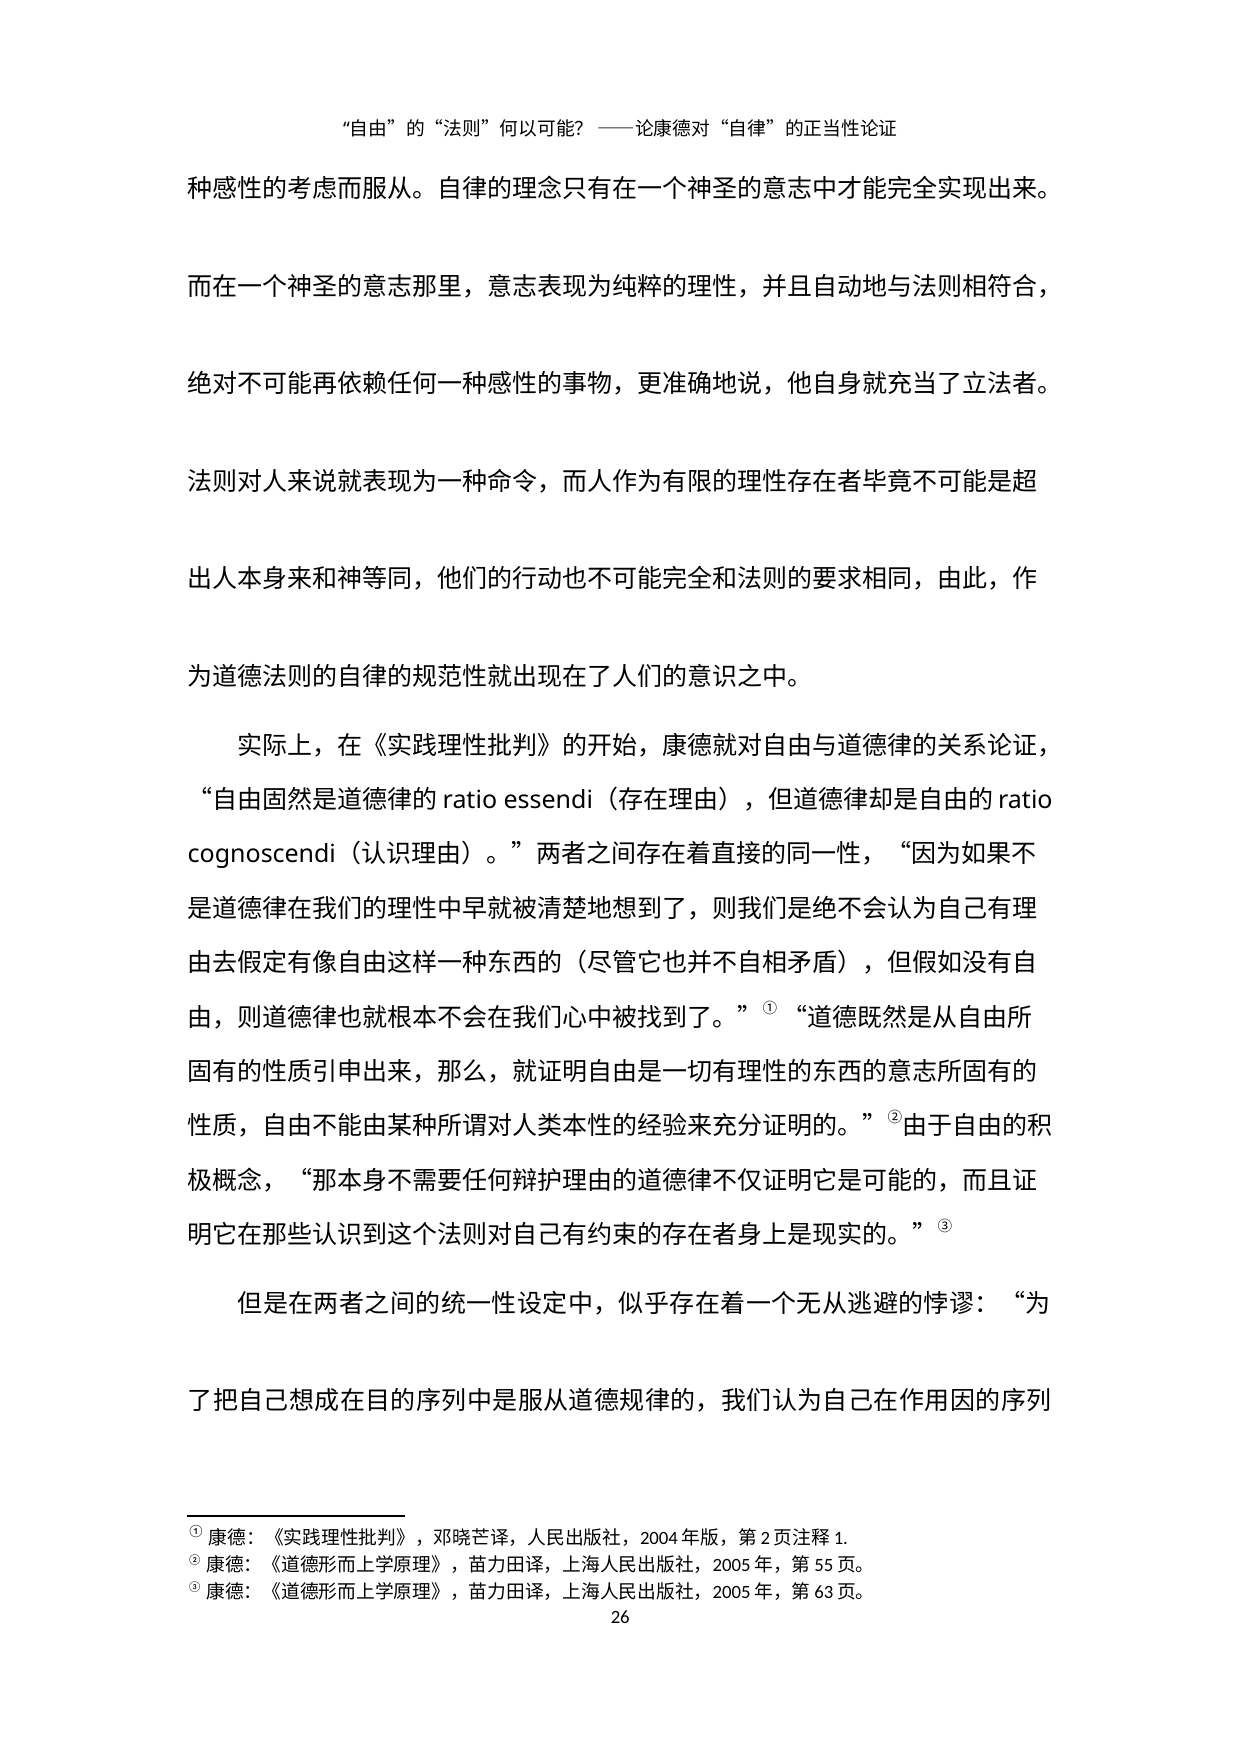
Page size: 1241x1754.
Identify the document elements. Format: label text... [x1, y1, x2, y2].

text 实际上，在《实践理性批判》的开始，康德就对自由与道德律的关系论证，“自由固然是道德律的ratio essendi（存在理由），但道德律却是自由的ratio cognoscendi（认识理由）。”两者之间存在着直接的同一性，“因为如果不是道德律在我们的理性中早就被清楚地想到了，则我们是绝不会认为自己有理由去假定有像自由这样一种东西的（尽管它也并不自相矛盾），但假如没有自由，则道德律也就根本不会在我们心中被找到了。” “道德既然是从自由所固有的性质引申出来，那么，就证明自由是一切有理性的东西的意志所固有的性质，自由不能由某种所谓对人类本性的经验来充分证明的。”由于自由的积极概念，“那本身不需要任何辩护理由的道德律不仅证明它是可能的，而且证明它在那些认识到这个法则对自己有约束的存在者身上是现实的。” [187, 725, 1053, 1251]
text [187, 1269, 1053, 1431]
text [187, 154, 1053, 707]
